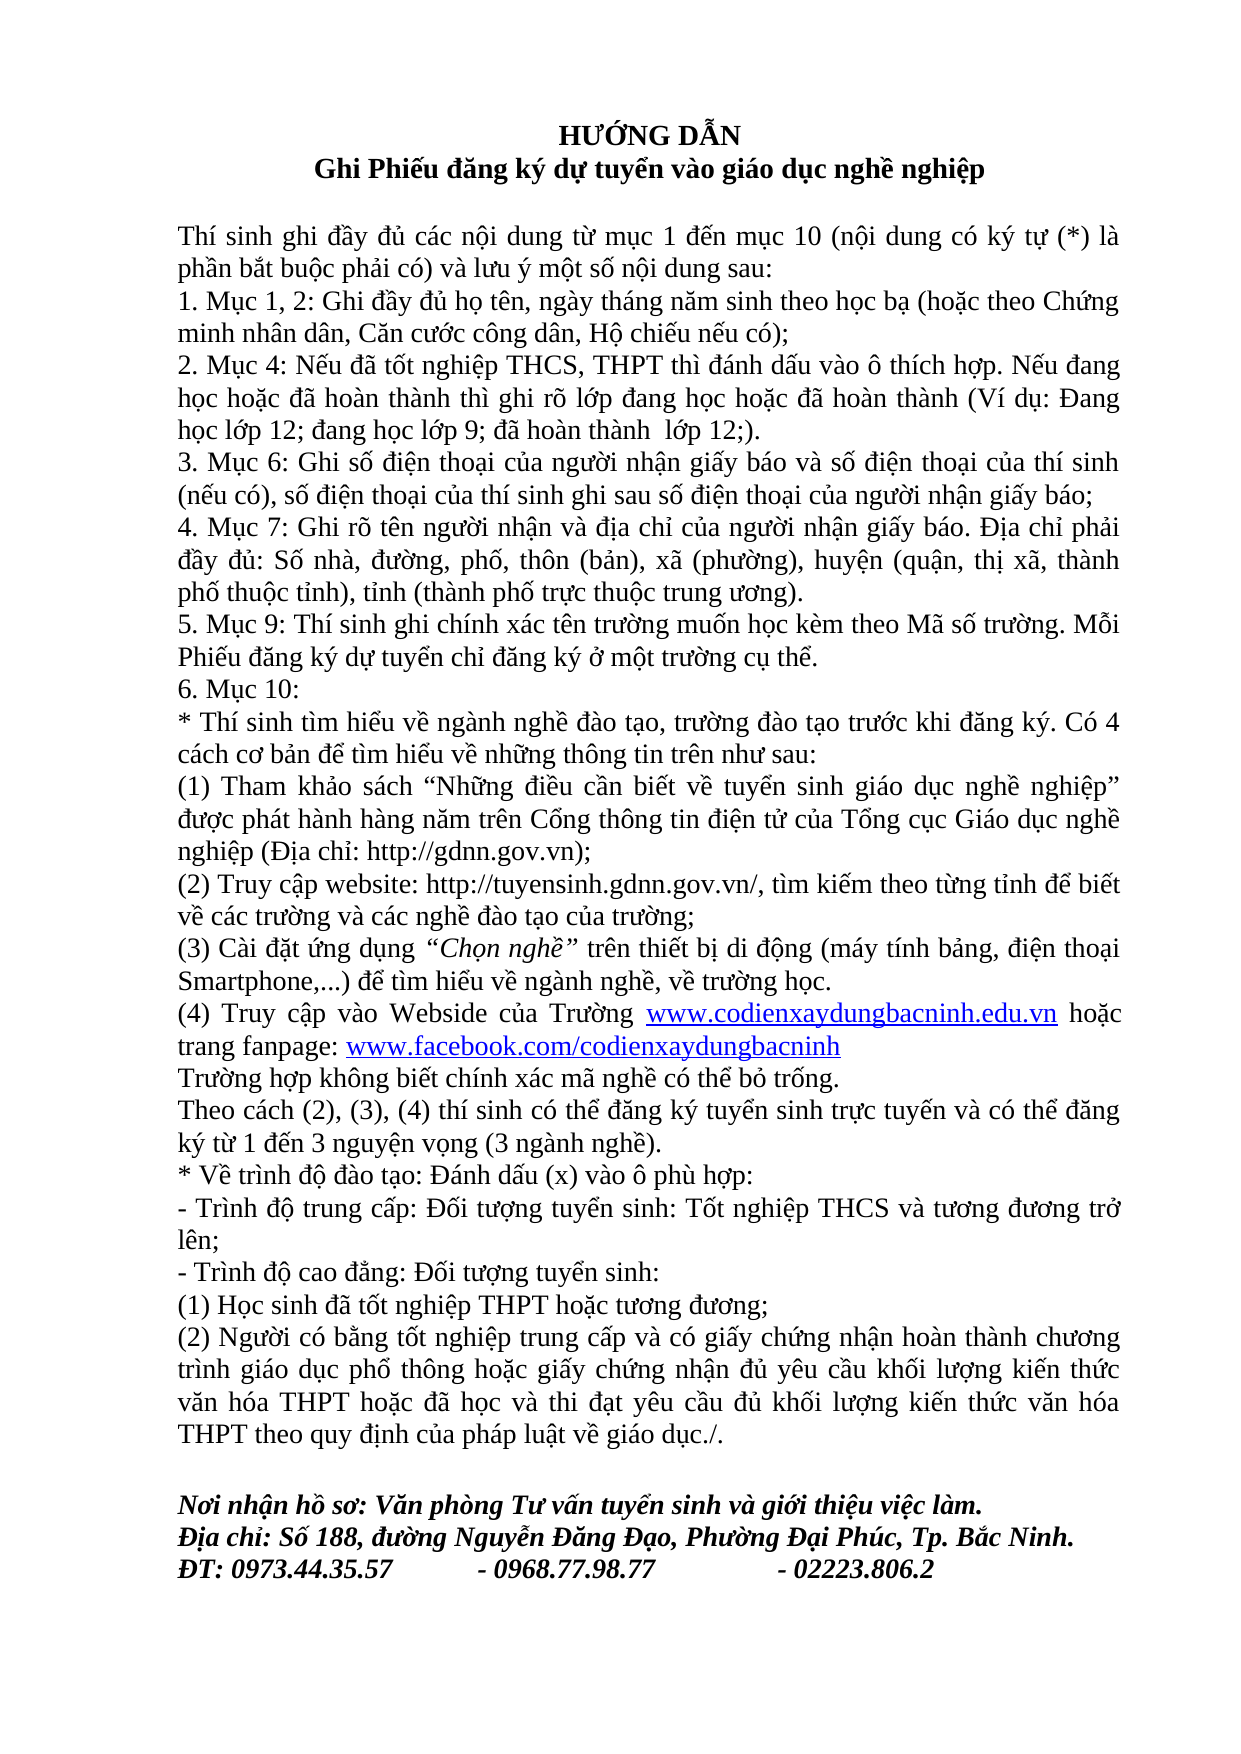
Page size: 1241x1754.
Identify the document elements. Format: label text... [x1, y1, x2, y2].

text (2) Người có bằng tốt nghiệp trung cấp và có giấy chứng nhận hoàn thành chương trình giáo dục phổ thông hoặc giấy chứng nhận đủ yêu cầu khối lượng kiến thức văn hóa THPT hoặc đã học và thi đạt yêu cầu đủ khối lượng kiến thức văn hóa THPT theo quy định của pháp luật về giáo dục./. [177, 1320, 1122, 1450]
text ĐT: 0973.44.35.57 - 0968.77.98.77 - 02223.806.2 [177, 1552, 1122, 1585]
text HƯỚNG DẪN [177, 118, 1122, 152]
text 6. Mục 10: [177, 672, 1122, 705]
text 4. Mục 7: Ghi rõ tên người nhận và địa chỉ của người nhận giấy báo. Địa chỉ phải đầy đủ: Số nhà, đường, phố, thôn (bản), xã (phường), huyện (quận, thị xã, thành phố thuộc tỉnh), tỉnh (thành phố trực thuộc trung ương). [177, 510, 1122, 607]
text - Trình độ trung cấp: Đối tượng tuyển sinh: Tốt nghiệp THCS và tương đương trở lên; [177, 1191, 1122, 1255]
text (4) Truy cập vào Webside của Trường www.codienxaydungbacninh.edu.vn hoặc trang fanpage: www.facebook.com/codienxaydungbacninh [177, 996, 1122, 1061]
text Địa chỉ: Số 188, đường Nguyễn Đăng Đạo, Phường Đại Phúc, Tp. Bắc Ninh. [177, 1520, 1122, 1552]
text (1) Tham khảo sách “Những điều cần biết về tuyển sinh giáo dục nghề nghiệp” được phát hành hàng năm trên Cổng thông tin điện tử của Tổng cục Giáo dục nghề nghiệp (Địa chỉ: http://gdnn.gov.vn); [177, 769, 1122, 867]
text - Trình độ cao đẳng: Đối tượng tuyển sinh: [177, 1255, 1122, 1288]
text 2. Mục 4: Nếu đã tốt nghiệp THCS, THPT thì đánh dấu vào ô thích hợp. Nếu đang học hoặc đã hoàn thành thì ghi rõ lớp đang học hoặc đã hoàn thành (Ví dụ: Đang học lớp 12; đang học lớp 9; đã hoàn thành lớp 12;). [177, 348, 1122, 446]
text Theo cách (2), (3), (4) thí sinh có thể đăng ký tuyển sinh trực tuyến và có thể đăng ký từ 1 đến 3 nguyện vọng (3 ngành nghề). [177, 1093, 1122, 1158]
text Thí sinh ghi đầy đủ các nội dung từ mục 1 đến mục 10 (nội dung có ký tự (*) là phần bắt buộc phải có) và lưu ý một số nội dung sau: [177, 219, 1122, 283]
text Nơi nhận hồ sơ: Văn phòng Tư vấn tuyển sinh và giới thiệu việc làm. [177, 1488, 1122, 1520]
text (2) Truy cập website: http://tuyensinh.gdnn.gov.vn/, tìm kiếm theo từng tỉnh để biết về các trường và các nghề đào tạo của trường; [177, 867, 1122, 931]
text (3) Cài đặt ứng dụng “Chọn nghề” trên thiết bị di động (máy tính bảng, điện thoại Smartphone,...) để tìm hiểu về ngành nghề, về trường học. [177, 931, 1122, 996]
text Trường hợp không biết chính xác mã nghề có thể bỏ trống. [177, 1061, 1122, 1093]
text * Thí sinh tìm hiểu về ngành nghề đào tạo, trường đào tạo trước khi đăng ký. Có 4 cách cơ bản để tìm hiểu về những thông tin trên như sau: [177, 705, 1122, 769]
text 1. Mục 1, 2: Ghi đầy đủ họ tên, ngày tháng năm sinh theo học bạ (hoặc theo Chứng minh nhân dân, Căn cước công dân, Hộ chiếu nếu có); [177, 283, 1122, 348]
text * Về trình độ đào tạo: Đánh dấu (x) vào ô phù hợp: [177, 1158, 1122, 1191]
text Ghi Phiếu đăng ký dự tuyển vào giáo dục nghề nghiệp [177, 152, 1122, 185]
text 5. Mục 9: Thí sinh ghi chính xác tên trường muốn học kèm theo Mã số trường. Mỗi Phiếu đăng ký dự tuyển chỉ đăng ký ở một trường cụ thể. [177, 607, 1122, 672]
text (1) Học sinh đã tốt nghiệp THPT hoặc tương đương; [177, 1288, 1122, 1320]
text 3. Mục 6: Ghi số điện thoại của người nhận giấy báo và số điện thoại của thí sinh (nếu có), số điện thoại của thí sinh ghi sau số điện thoại của người nhận giấy báo; [177, 446, 1122, 510]
